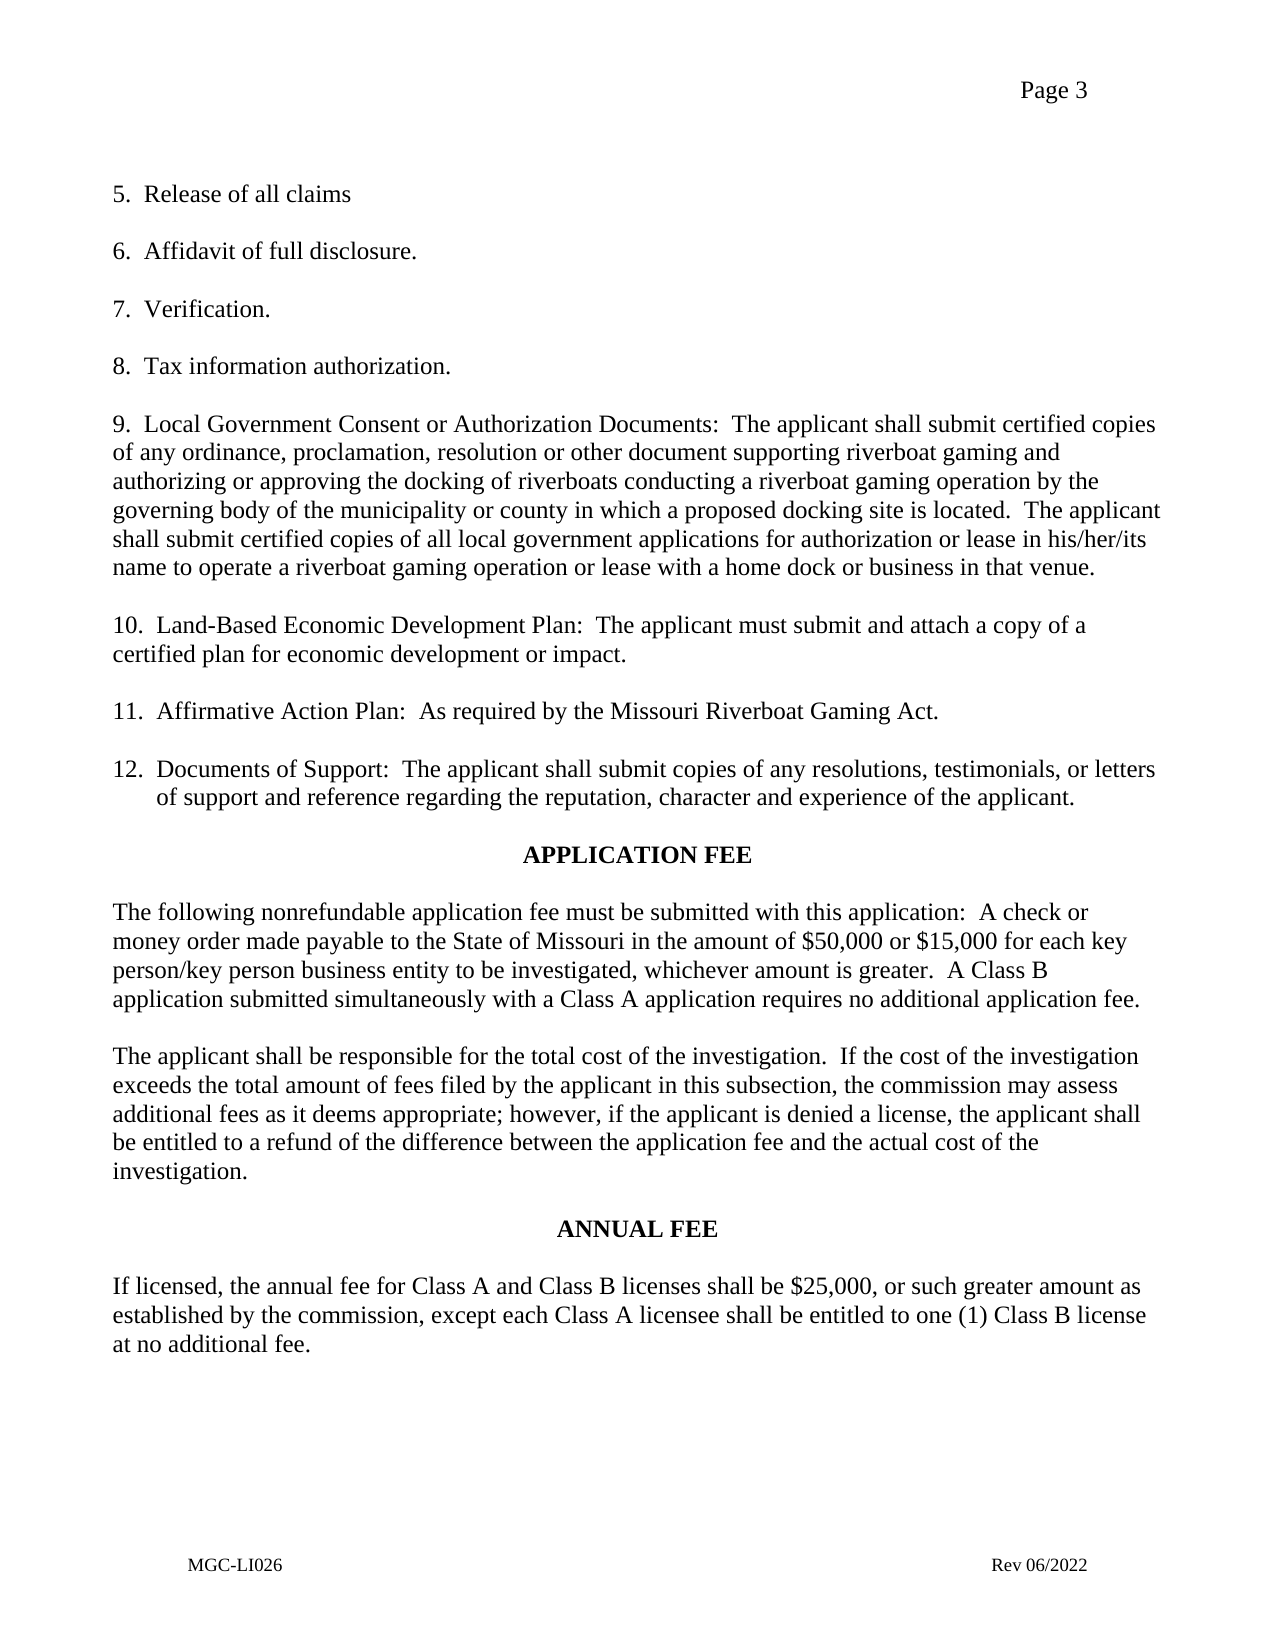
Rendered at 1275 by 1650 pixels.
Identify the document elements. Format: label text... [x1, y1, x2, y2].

text APPLICATION FEE [112, 840, 1162, 869]
list Documents of Support: The applicant shall submit copies of any resolutions, testimonials, or letters of support and reference regarding the reputation, character and experience of the applicant. [112, 754, 1162, 811]
text 9. Local Government Consent or Authorization Documents: The applicant shall submit certified copies of any ordinance, proclamation, resolution or other document supporting riverboat gaming and authorizing or approving the docking of riverboats conducting a riverboat gaming operation by the governing body of the municipality or county in which a proposed docking site is located. The applicant shall submit certified copies of all local government applications for authorization or lease in his/her/its name to operate a riverboat gaming operation or lease with a home dock or business in that venue. [112, 409, 1162, 581]
text ANNUAL FEE [112, 1214, 1162, 1242]
text If licensed, the annual fee for Class A and Class B licenses shall be $25,000, or such greater amount as established by the commission, except each Class A licensee shall be entitled to one (1) Class B license at no additional fee. [112, 1271, 1162, 1357]
text 11. Affirmative Action Plan: As required by the Missouri Riverboat Gaming Act. [112, 696, 1162, 725]
text 8. Tax information authorization. [112, 351, 1162, 380]
text 5. Release of all claims [112, 179, 1162, 207]
text 10. Land-Based Economic Development Plan: The applicant must submit and attach a copy of a certified plan for economic development or impact. [112, 610, 1162, 667]
text 7. Verification. [112, 294, 1162, 322]
text 6. Affidavit of full disclosure. [112, 236, 1162, 265]
text The applicant shall be responsible for the total cost of the investigation. If the cost of the investigation exceeds the total amount of fees filed by the applicant in this subsection, the commission may assess additional fees as it deems appropriate; however, if the applicant is denied a license, the applicant shall be entitled to a refund of the difference between the application fee and the actual cost of the investigation. [112, 1041, 1162, 1185]
text The following nonrefundable application fee must be submitted with this application: A check or money order made payable to the State of in the amount of $50,000 or $15,000 for each key person/key person business entity to be investigated, whichever amount is greater. A Class B application submitted simultaneously with a Class A application requires no additional application fee. [112, 897, 1162, 1012]
